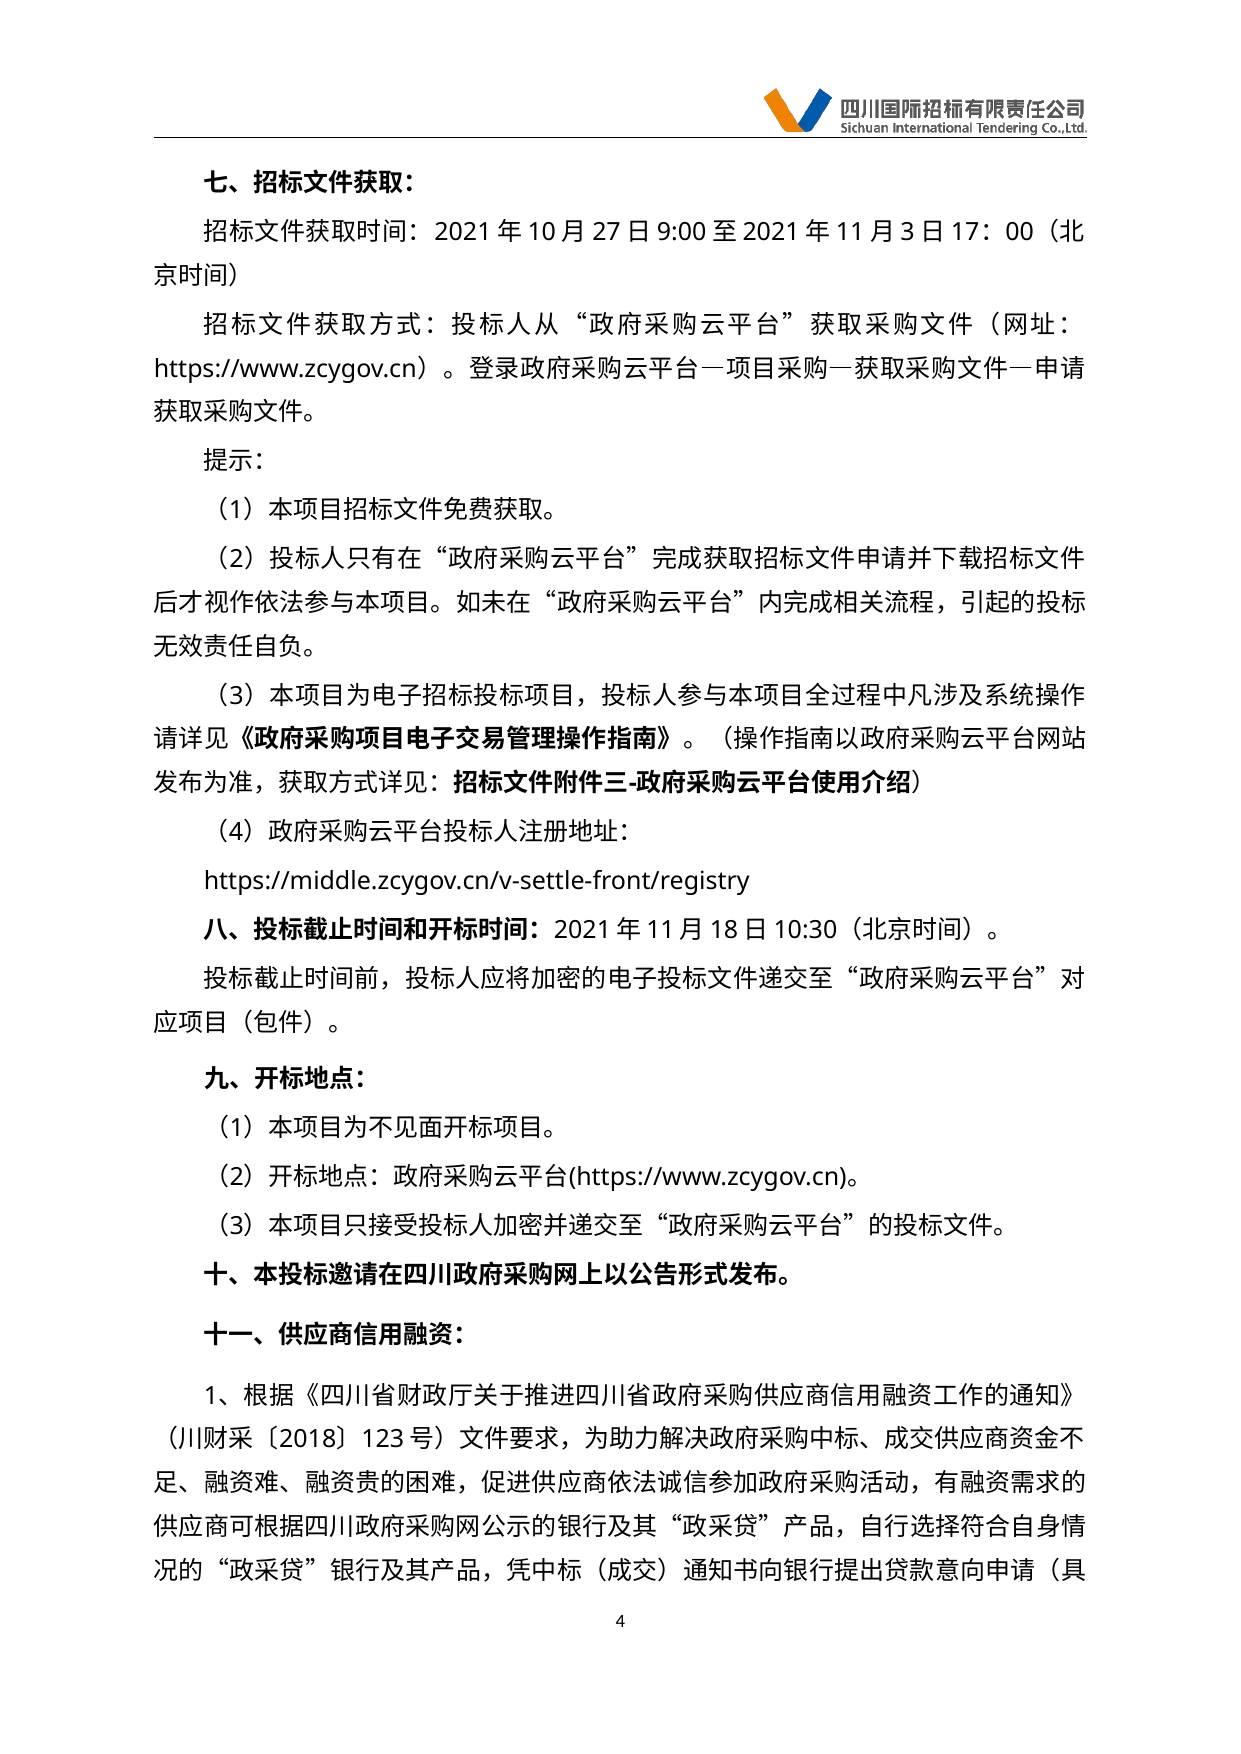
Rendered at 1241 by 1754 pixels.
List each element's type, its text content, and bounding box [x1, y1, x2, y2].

picture [763, 88, 1087, 135]
text （1）本项目为不见面开标项目。 [153, 1101, 1087, 1145]
text 十一、供应商信用融资： [153, 1309, 1087, 1352]
text 提示： [153, 435, 1087, 478]
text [153, 1369, 1087, 1588]
text 十、本投标邀请在四川政府采购网上以公告形式发布。 [153, 1248, 1087, 1292]
text 七、招标文件获取： [153, 157, 1087, 200]
text 九、开标地点： [153, 1052, 1087, 1096]
text （1）本项目招标文件免费获取。 [153, 484, 1087, 527]
text 投标截止时间前，投标人应将加密的电子投标文件递交至“政府采购云平台”对应项目（包件）。 [153, 952, 1087, 1040]
text （3）本项目为电子招标投标项目，投标人参与本项目全过程中凡涉及系统操作请详见《政府采购项目电子交易管理操作指南》。（操作指南以政府采购云平台网站发布为准，获取方式详见：招标文件附件三-政府采购云平台使用介绍） [153, 669, 1087, 800]
text （2）开标地点：政府采购云平台(https://www.zcygov.cn)。 [153, 1150, 1087, 1194]
text 招标文件获取方式：投标人从“政府采购云平台”获取采购文件（网址：https://www.zcygov.cn）。登录政府采购云平台—项目采购—获取采购文件—申请获取采购文件。 [153, 298, 1087, 429]
text （3）本项目只接受投标人加密并递交至“政府采购云平台”的投标文件。 [153, 1199, 1087, 1243]
text 八、投标截止时间和开标时间：2021年11月18日10:30（北京时间）。 [153, 903, 1087, 947]
text （2）投标人只有在“政府采购云平台”完成获取招标文件申请并下载招标文件后才视作依法参与本项目。如未在“政府采购云平台”内完成相关流程，引起的投标无效责任自负。 [153, 533, 1087, 664]
text https://middle.zcygov.cn/v-settle-front/registry [153, 854, 1087, 898]
text （4）政府采购云平台投标人注册地址： [153, 806, 1087, 849]
text 招标文件获取时间：2021年10月27日9:00至2021年11月3日17：00（北京时间） [153, 206, 1087, 293]
